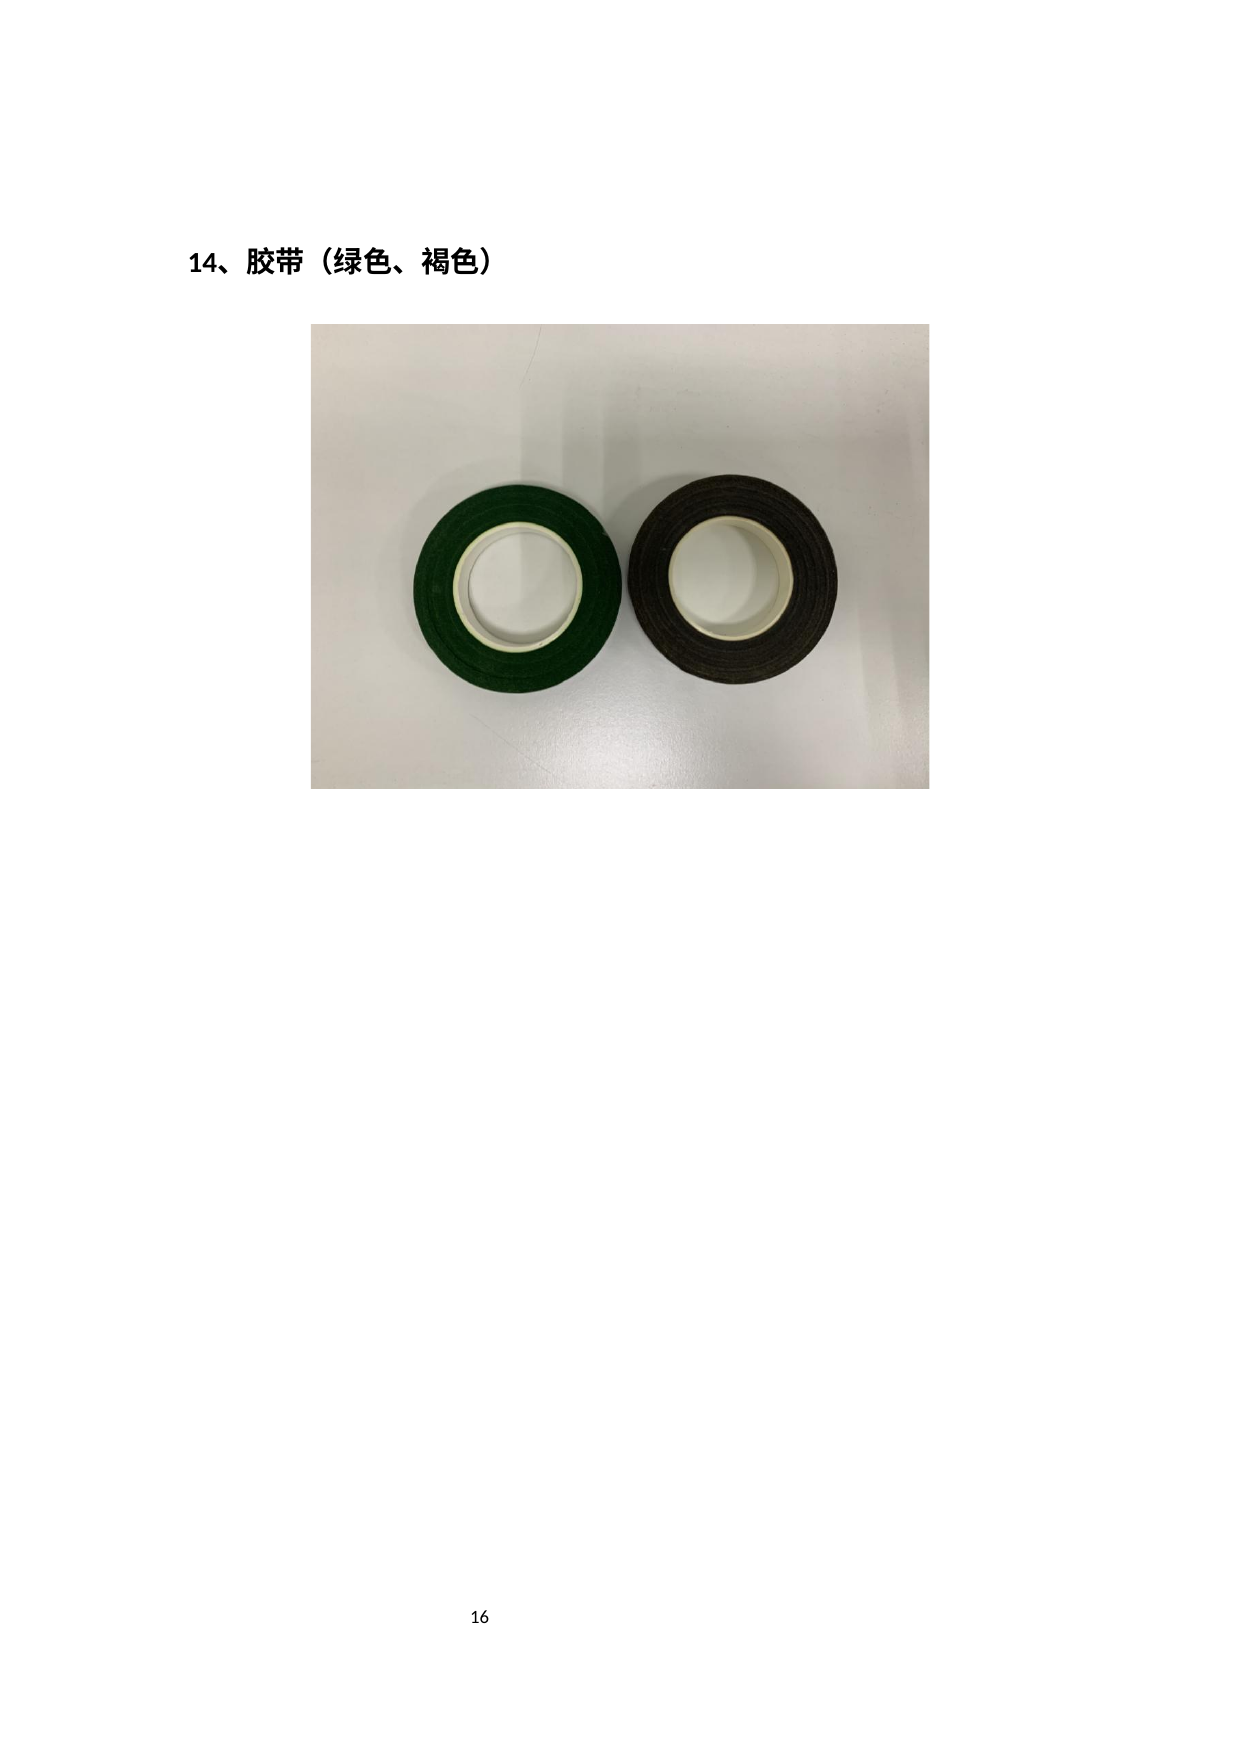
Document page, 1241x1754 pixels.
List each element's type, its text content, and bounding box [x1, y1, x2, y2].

picture [310, 324, 930, 789]
list 14、胶带（绿色、褐色） [187, 227, 1053, 292]
